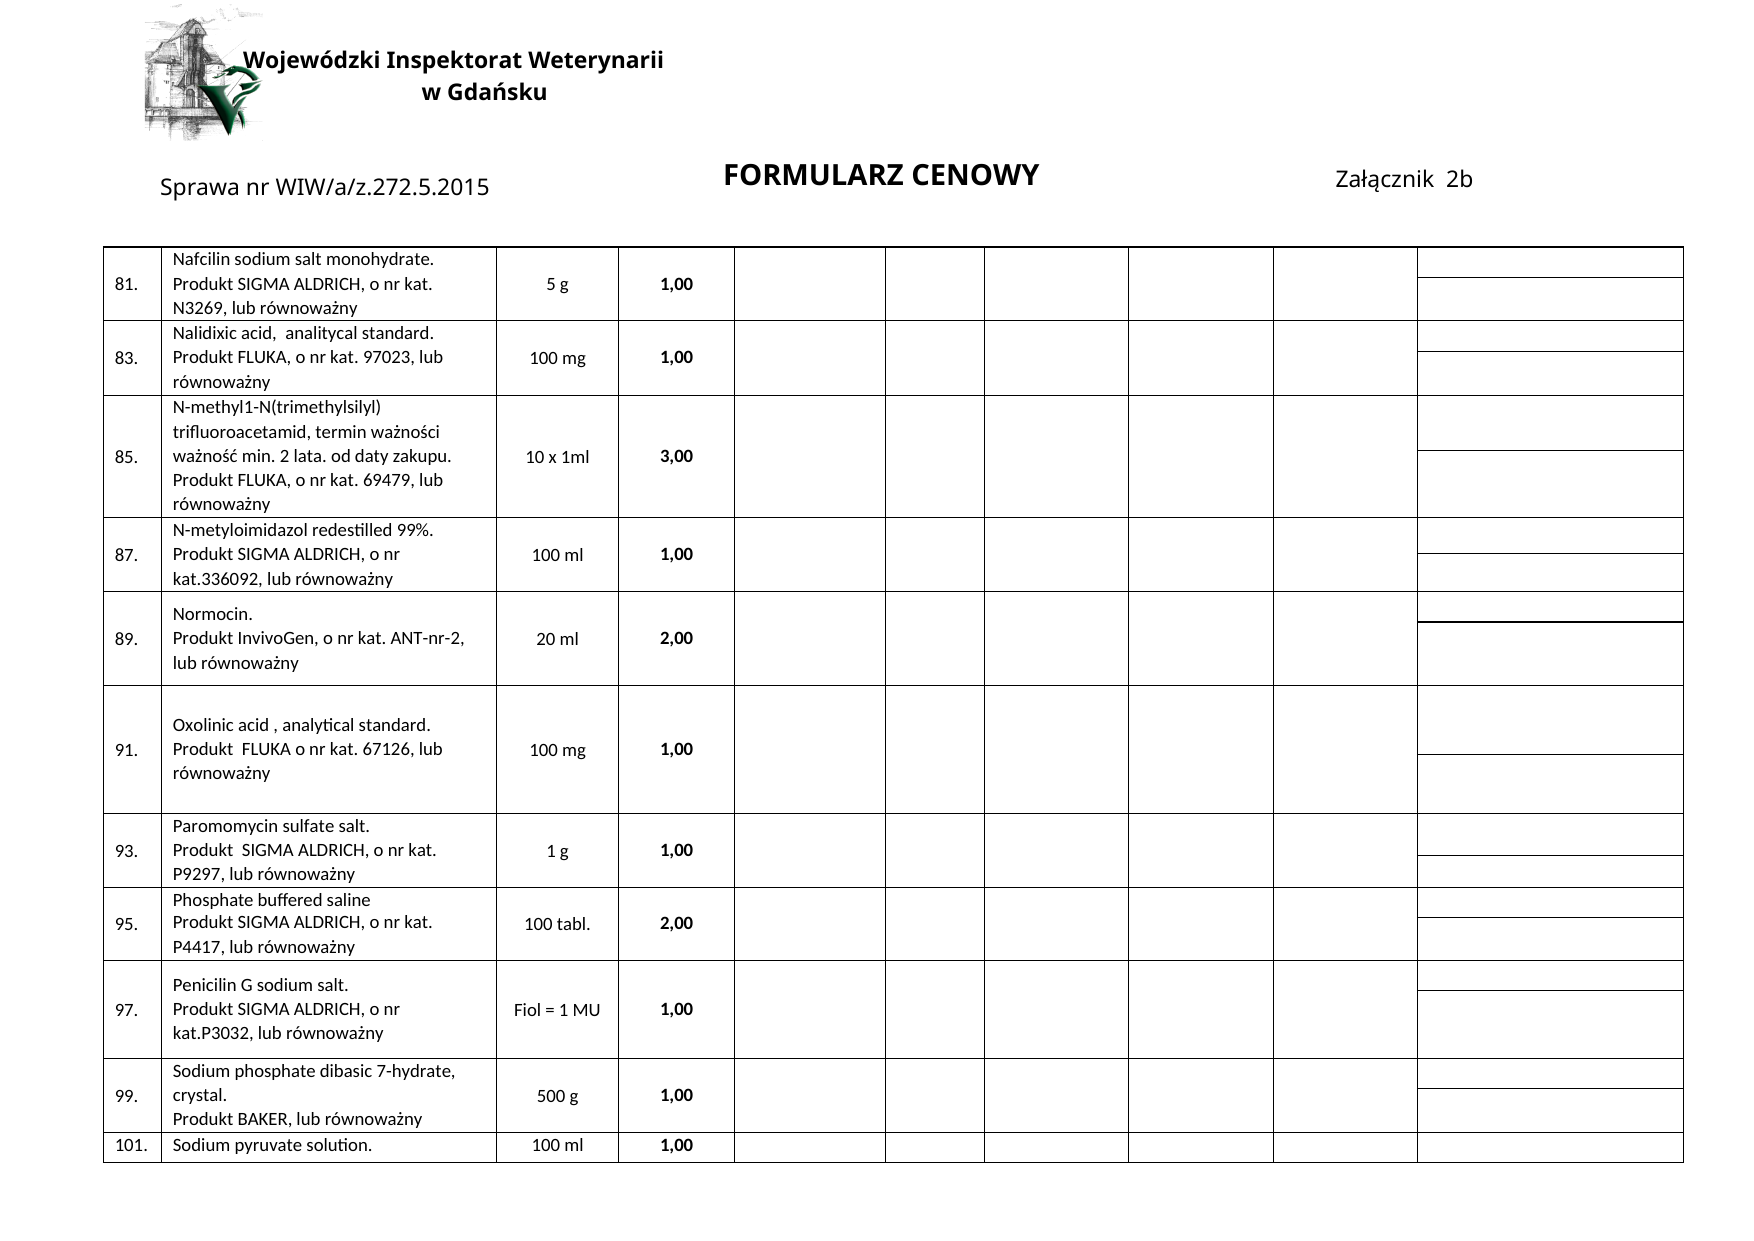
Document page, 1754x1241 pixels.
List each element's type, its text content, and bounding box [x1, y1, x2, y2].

table_cell [1418, 856, 1683, 887]
table_cell 5 g [497, 248, 618, 320]
table_cell [1274, 396, 1417, 517]
table_cell [1129, 686, 1273, 813]
table_cell 1 g [497, 814, 618, 887]
table_cell Paromomycin sulfate salt. Produkt SIGMA ALDRICH, o nr kat. P9297, lub równoważny [162, 814, 496, 887]
table_cell [1129, 248, 1273, 320]
table_cell [735, 518, 885, 591]
table_cell N-methyl1-N(trimethylsilyl) trifluoroacetamid, termin ważności ważność min. 2 lata. od daty zakupu. Produkt FLUKA, o nr kat. 69479, lub równoważny [162, 396, 496, 517]
table_cell [1418, 352, 1683, 394]
table_cell [735, 1133, 885, 1162]
table_cell [735, 321, 885, 394]
table_cell Oxolinic acid , analytical standard. Produkt FLUKA o nr kat. 67126, lub równoważny [162, 686, 496, 813]
table_cell [1418, 518, 1683, 553]
table_cell [1274, 518, 1417, 591]
table_cell [985, 592, 1128, 685]
table_cell [1418, 554, 1683, 591]
table_cell [985, 888, 1128, 959]
table_cell [1418, 918, 1683, 959]
table_cell [104, 321, 161, 394]
table_cell Phosphate buffered saline Produkt SIGMA ALDRICH, o nr kat. P4417, lub równoważny [162, 888, 496, 959]
table_cell [1274, 686, 1417, 813]
table_cell [1274, 321, 1417, 394]
table_cell [1418, 991, 1683, 1058]
table_cell [104, 518, 161, 591]
table_cell [1129, 321, 1273, 394]
table_cell Fiol = 1 MU [497, 961, 618, 1058]
table_cell 1,00 [619, 961, 734, 1058]
table_cell [886, 396, 984, 517]
table_cell Nalidixic acid, analitycal standard. Produkt FLUKA, o nr kat. 97023, lub równoważny [162, 321, 496, 394]
table_cell 1,00 [619, 248, 734, 320]
table_cell 2,00 [619, 592, 734, 685]
table_cell 1,00 [619, 686, 734, 813]
table_cell [985, 961, 1128, 1058]
table_cell [1129, 1059, 1273, 1132]
table_cell [1418, 888, 1683, 917]
table_cell [735, 888, 885, 959]
table_cell [1418, 755, 1683, 813]
table_cell [1418, 814, 1683, 855]
table_cell Penicilin G sodium salt. Produkt SIGMA ALDRICH, o nr kat.P3032, lub równoważny [162, 961, 496, 1058]
table_cell [1274, 592, 1417, 685]
table_cell 1,00 [619, 321, 734, 394]
table_cell [1129, 518, 1273, 591]
table_cell [1274, 961, 1417, 1058]
table_cell [104, 1133, 161, 1162]
table_cell [1129, 961, 1273, 1058]
table_cell [104, 686, 161, 813]
table_cell [985, 248, 1128, 320]
table_cell 1,00 [619, 814, 734, 887]
table_cell [1274, 1133, 1417, 1162]
table_cell [1274, 248, 1417, 320]
table_cell [1418, 321, 1683, 351]
table_cell [735, 814, 885, 887]
table_cell [886, 686, 984, 813]
table_cell [735, 592, 885, 685]
table_cell 100 tabl. [497, 888, 618, 959]
table_cell [104, 1059, 161, 1132]
table_cell [886, 518, 984, 591]
table_cell [1418, 278, 1683, 320]
table_cell Sodium pyruvate solution. Produkt SIGMA ALDRICH, o nr kat. S8636, lub równoważny [162, 1133, 496, 1162]
table_cell [985, 321, 1128, 394]
table_cell [104, 888, 161, 959]
table_cell [886, 1133, 984, 1162]
table_cell 100 mg [497, 321, 618, 394]
table_cell [985, 518, 1128, 591]
table_cell [1129, 814, 1273, 887]
table_cell Nafcilin sodium salt monohydrate. Produkt SIGMA ALDRICH, o nr kat. N3269, lub równoważny [162, 248, 496, 320]
table_cell [886, 888, 984, 959]
table_cell [1274, 814, 1417, 887]
table_cell [735, 248, 885, 320]
table_cell [104, 592, 161, 685]
table_cell [886, 961, 984, 1058]
table_cell [985, 396, 1128, 517]
table_cell [735, 961, 885, 1058]
table_cell 500 g [497, 1059, 618, 1132]
table_cell [1274, 1059, 1417, 1132]
table_cell [735, 686, 885, 813]
table_cell [1418, 451, 1683, 517]
table_cell [1129, 888, 1273, 959]
picture [144, 4, 263, 141]
table_cell 3,00 [619, 396, 734, 517]
table_cell [104, 961, 161, 1058]
table_cell [104, 814, 161, 887]
table_cell [104, 248, 161, 320]
table_cell [104, 396, 161, 517]
table_cell [1129, 1133, 1273, 1162]
table_cell [1418, 592, 1683, 621]
table_cell [886, 592, 984, 685]
table_cell [735, 1059, 885, 1132]
table_cell [1418, 623, 1683, 685]
table_cell 1,00 [619, 1133, 734, 1162]
table_cell [1129, 396, 1273, 517]
table_cell [886, 814, 984, 887]
table_cell [985, 1133, 1128, 1162]
table_cell [1418, 686, 1683, 754]
table_cell [886, 248, 984, 320]
table_cell 100 ml [497, 518, 618, 591]
table_cell [1418, 1133, 1683, 1162]
table_cell 100 mg [497, 686, 618, 813]
table_cell [1418, 396, 1683, 449]
table_cell 1,00 [619, 518, 734, 591]
table_cell [886, 321, 984, 394]
table_cell [985, 814, 1128, 887]
table_cell [1418, 248, 1683, 277]
table_cell [1129, 592, 1273, 685]
table_cell 10 x 1ml [497, 396, 618, 517]
table_cell 2,00 [619, 888, 734, 959]
table_cell 1,00 [619, 1059, 734, 1132]
table_cell [1418, 1059, 1683, 1088]
table_cell 100 ml [497, 1133, 618, 1162]
table_cell [985, 1059, 1128, 1132]
table_cell [1418, 1089, 1683, 1132]
table_cell [985, 686, 1128, 813]
table_cell 20 ml [497, 592, 618, 685]
table_cell [1274, 888, 1417, 959]
table_cell [886, 1059, 984, 1132]
table_cell [735, 396, 885, 517]
table_cell Normocin. Produkt InvivoGen, o nr kat. ANT-nr-2, lub równoważny [162, 592, 496, 685]
table_cell [1418, 961, 1683, 990]
table_cell N-metyloimidazol redestilled 99%. Produkt SIGMA ALDRICH, o nr kat.336092, lub równoważny [162, 518, 496, 591]
table_cell Sodium phosphate dibasic 7-hydrate, crystal. Produkt BAKER, lub równoważny [162, 1059, 496, 1132]
